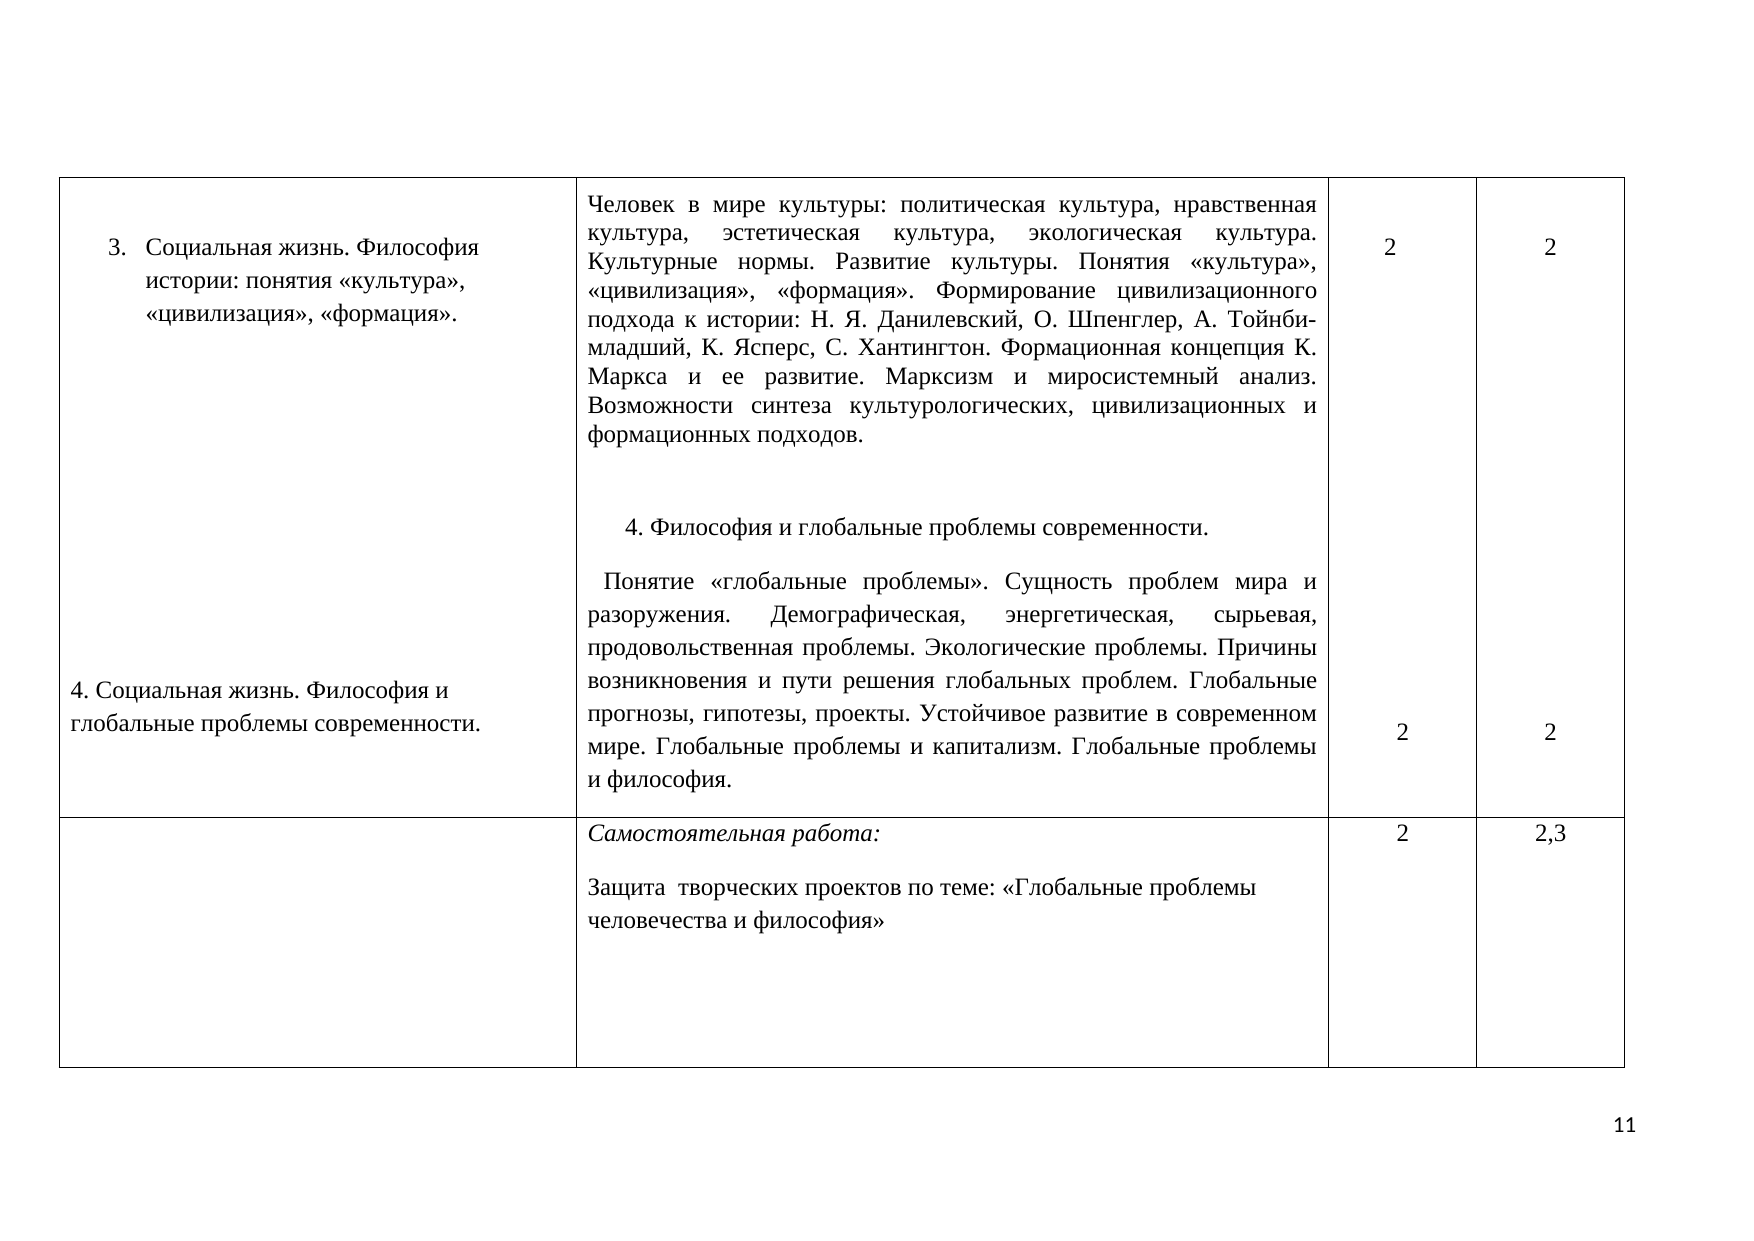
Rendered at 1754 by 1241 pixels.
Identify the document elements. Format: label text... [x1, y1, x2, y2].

table_cell 2 1 2 2 [1329, 178, 1476, 817]
table_cell 2 [1329, 818, 1476, 1067]
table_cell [60, 178, 576, 817]
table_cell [577, 178, 1328, 817]
table_cell [60, 818, 576, 1067]
table_cell Самостоятельная работа: Защита творческих проектов по теме: «Глобальные проблемы человечества и философия» [577, 818, 1328, 1067]
table_cell 2 2 2 2 [1477, 178, 1624, 817]
table_cell 2,3 [1477, 818, 1624, 1067]
